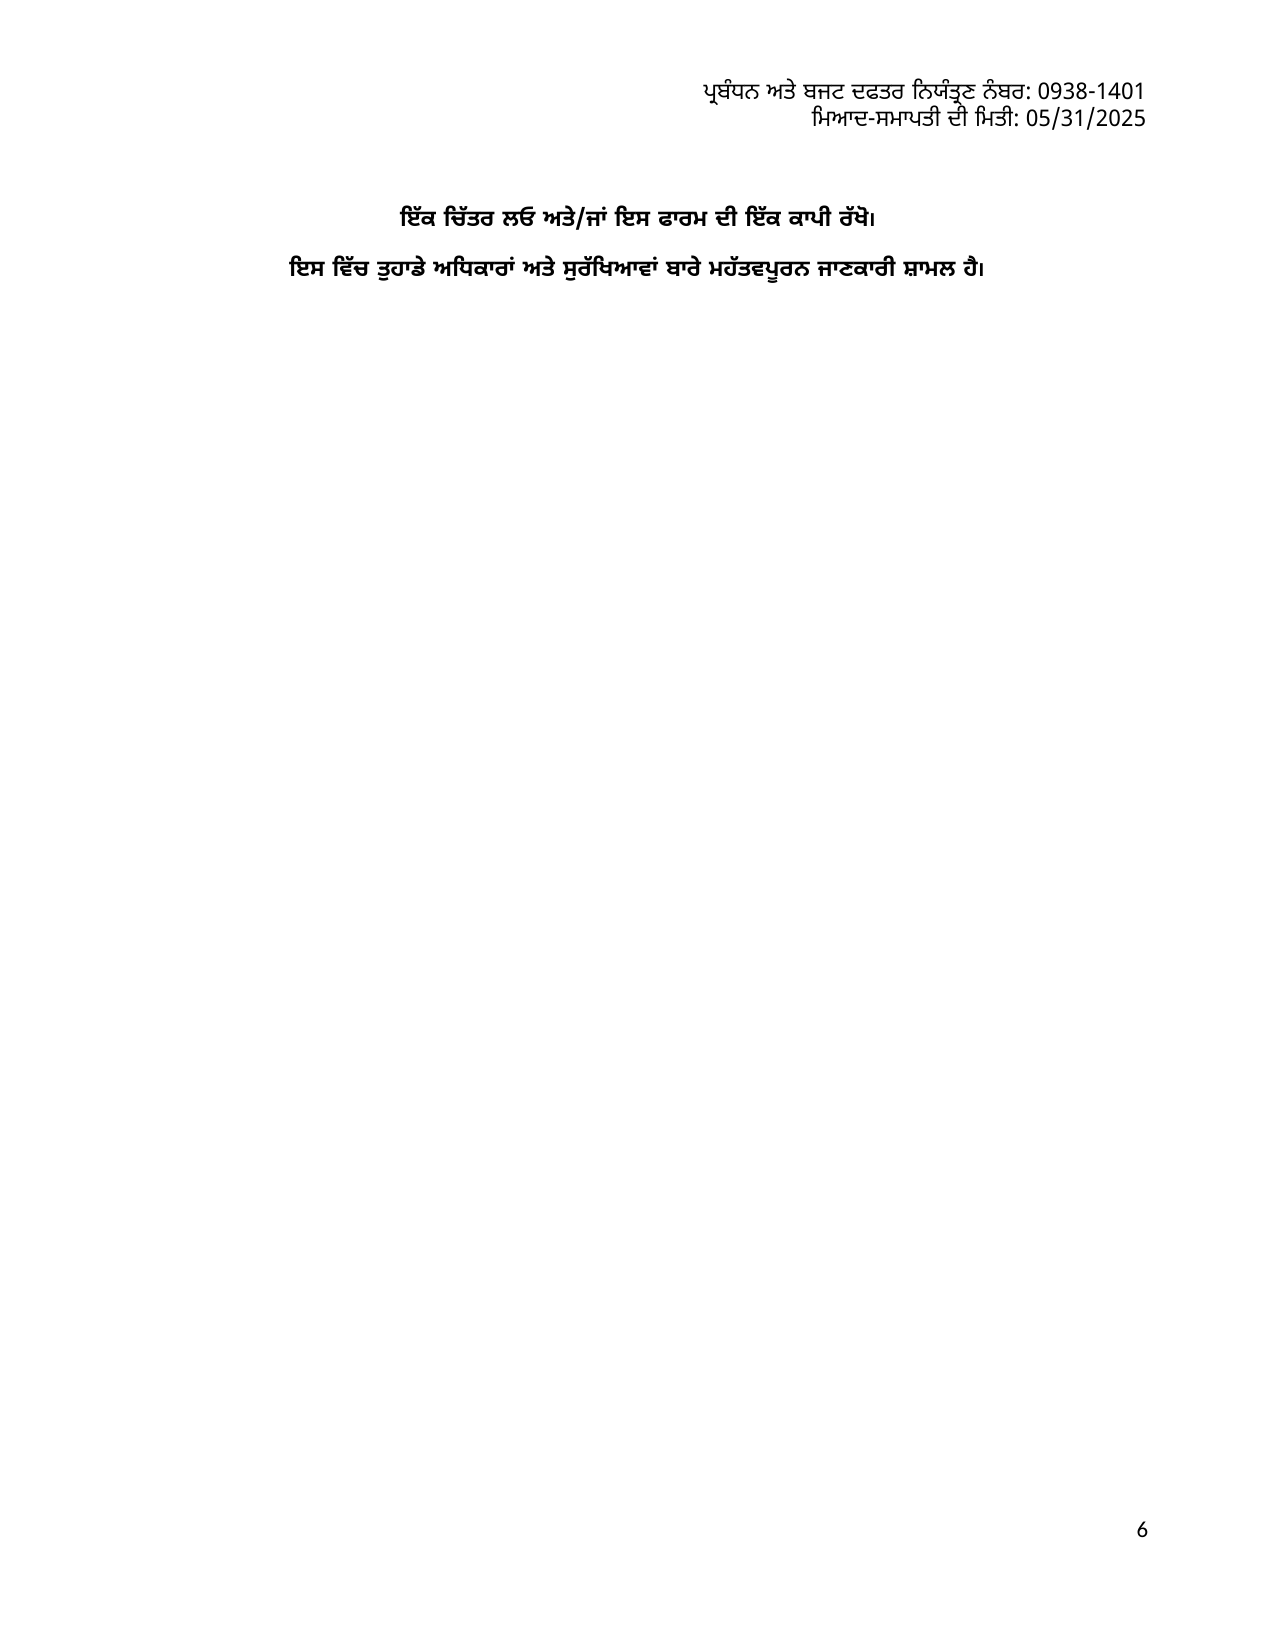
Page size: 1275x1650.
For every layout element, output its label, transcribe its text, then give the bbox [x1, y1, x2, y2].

text ਇੱਕ ਚਿੱਤਰ ਲਓ ਅਤੇ/ਜਾਂ ਇਸ ਫਾਰਮ ਦੀ ਇੱਕ ਕਾਪੀ ਰੱਖੋ। [167, 205, 1108, 236]
text ਇਸ ਵਿੱਚ ਤੁਹਾਡੇ ਅਧਿਕਾਰਾਂ ਅਤੇ ਸੁਰੱਖਿਆਵਾਂ ਬਾਰੇ ਮਹੱਤਵਪੂਰਨ ਜਾਣਕਾਰੀ ਸ਼ਾਮਲ ਹੈ। [263, 255, 1010, 281]
